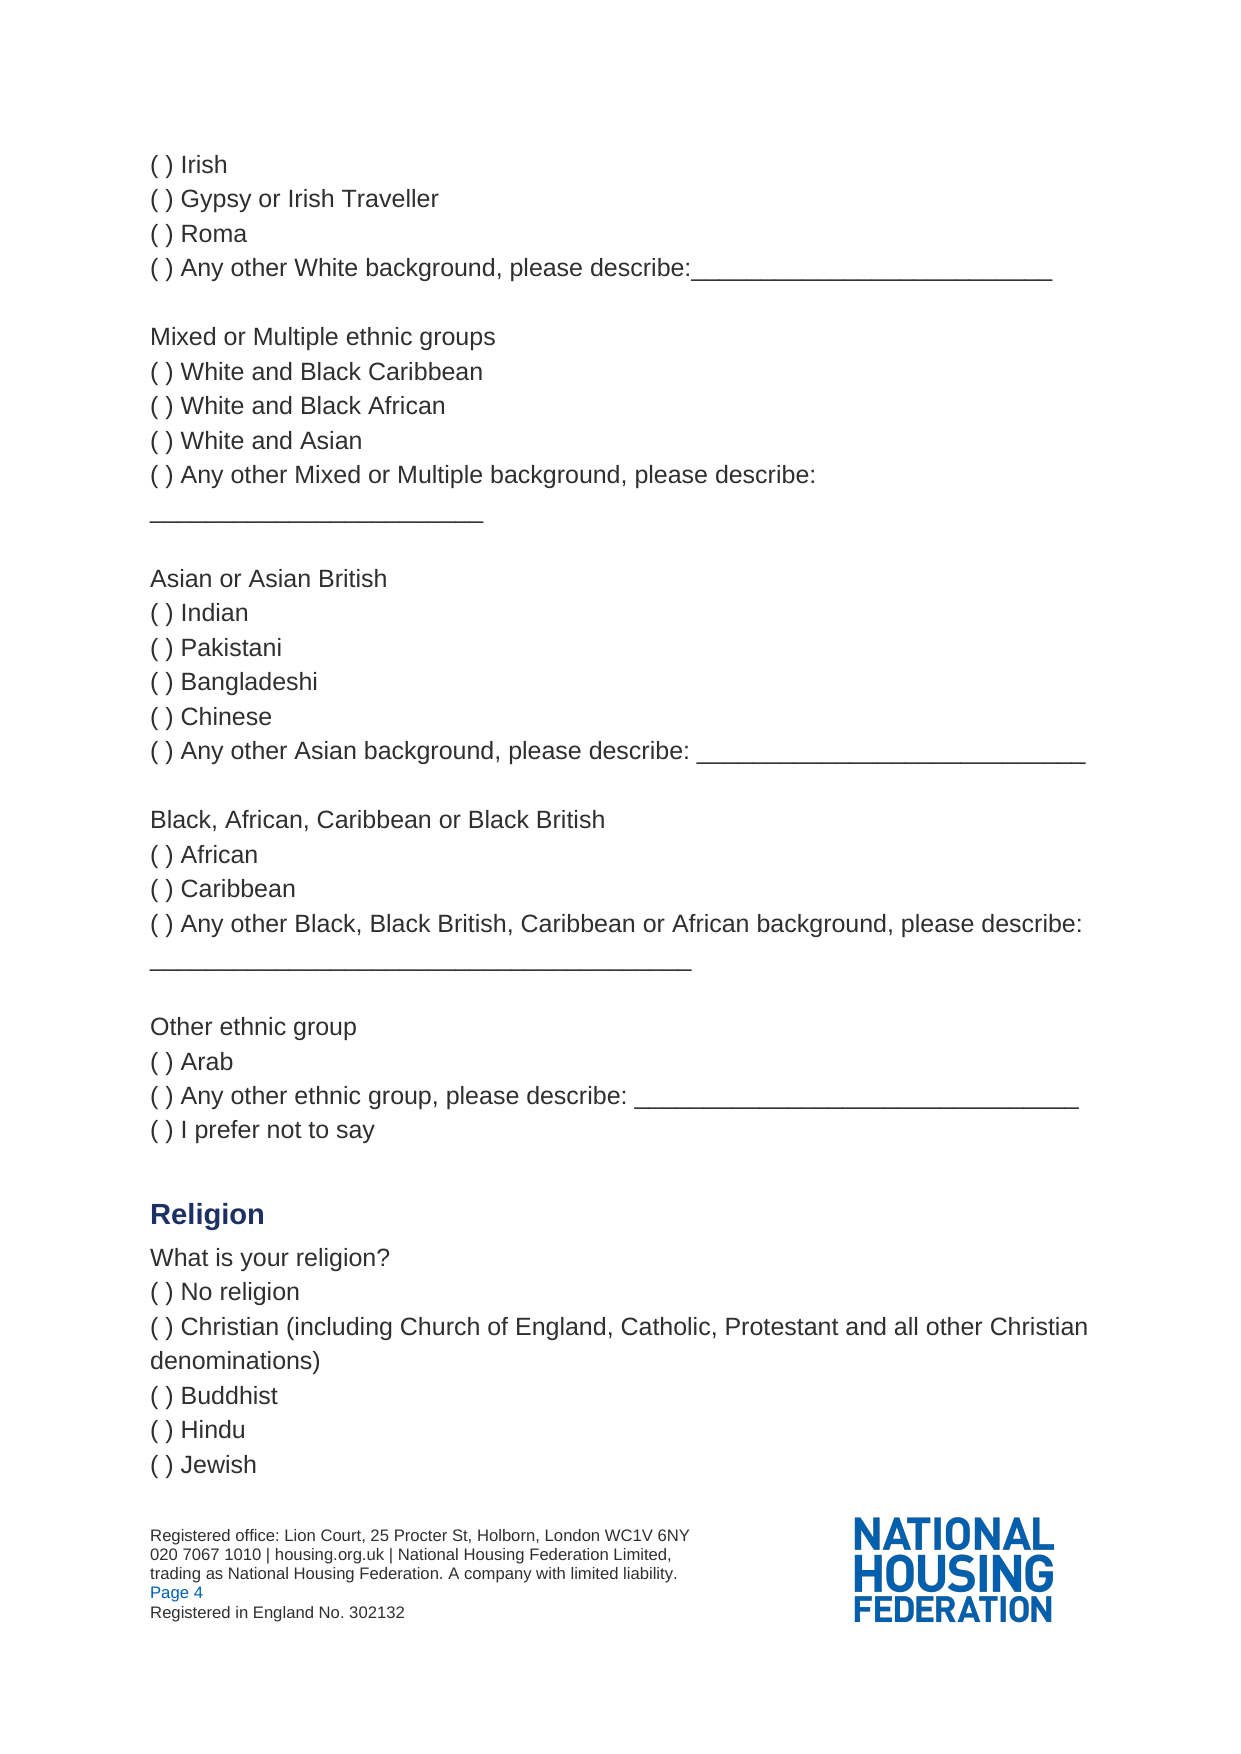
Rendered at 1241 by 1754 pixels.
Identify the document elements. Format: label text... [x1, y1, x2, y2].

text Mixed or Multiple ethnic groups [150, 322, 1090, 351]
text ( ) Gypsy or Irish Traveller [150, 184, 1090, 213]
text ( ) Christian (including Church of England, Catholic, Protestant and all other Christian denominations) [150, 1312, 1090, 1375]
text ( ) Buddhist [150, 1381, 1090, 1409]
text ( ) Jewish [150, 1450, 1090, 1478]
picture [818, 1480, 1091, 1659]
text What is your religion? [150, 1243, 1090, 1272]
text ( ) Bangladeshi [150, 667, 1090, 696]
text ( ) No religion [150, 1277, 1090, 1306]
text ( ) Chinese [150, 702, 1090, 730]
text ( ) African [150, 839, 1090, 868]
text ( ) Indian [150, 598, 1090, 627]
text ( ) Any other Black, Black British, Caribbean or African background, please describe: _______________________________________ [150, 908, 1090, 972]
text ( ) White and Black Caribbean [150, 357, 1090, 386]
subtitle Religion [150, 1197, 1090, 1230]
text ( ) I prefer not to say [150, 1115, 1090, 1144]
text ( ) White and Black African [150, 391, 1090, 420]
text ( ) Any other Asian background, please describe: ____________________________ [150, 736, 1090, 765]
text Black, African, Caribbean or Black British [150, 805, 1090, 834]
text ( ) Hindu [150, 1415, 1090, 1444]
text ( ) White and Asian [150, 426, 1090, 454]
text Other ethnic group [150, 1012, 1090, 1041]
text Asian or Asian British [150, 564, 1090, 592]
text ( ) Any other Mixed or Multiple background, please describe: ________________________ [150, 460, 1090, 523]
text ( ) Roma [150, 219, 1090, 248]
text ( ) Pakistani [150, 633, 1090, 661]
text ( ) Arab [150, 1046, 1090, 1075]
text ( ) Caribbean [150, 874, 1090, 903]
text ( ) Any other ethnic group, please describe: ________________________________ [150, 1081, 1090, 1110]
text ( ) Irish [150, 150, 1090, 179]
text ( ) Any other White background, please describe:__________________________ [150, 253, 1090, 282]
